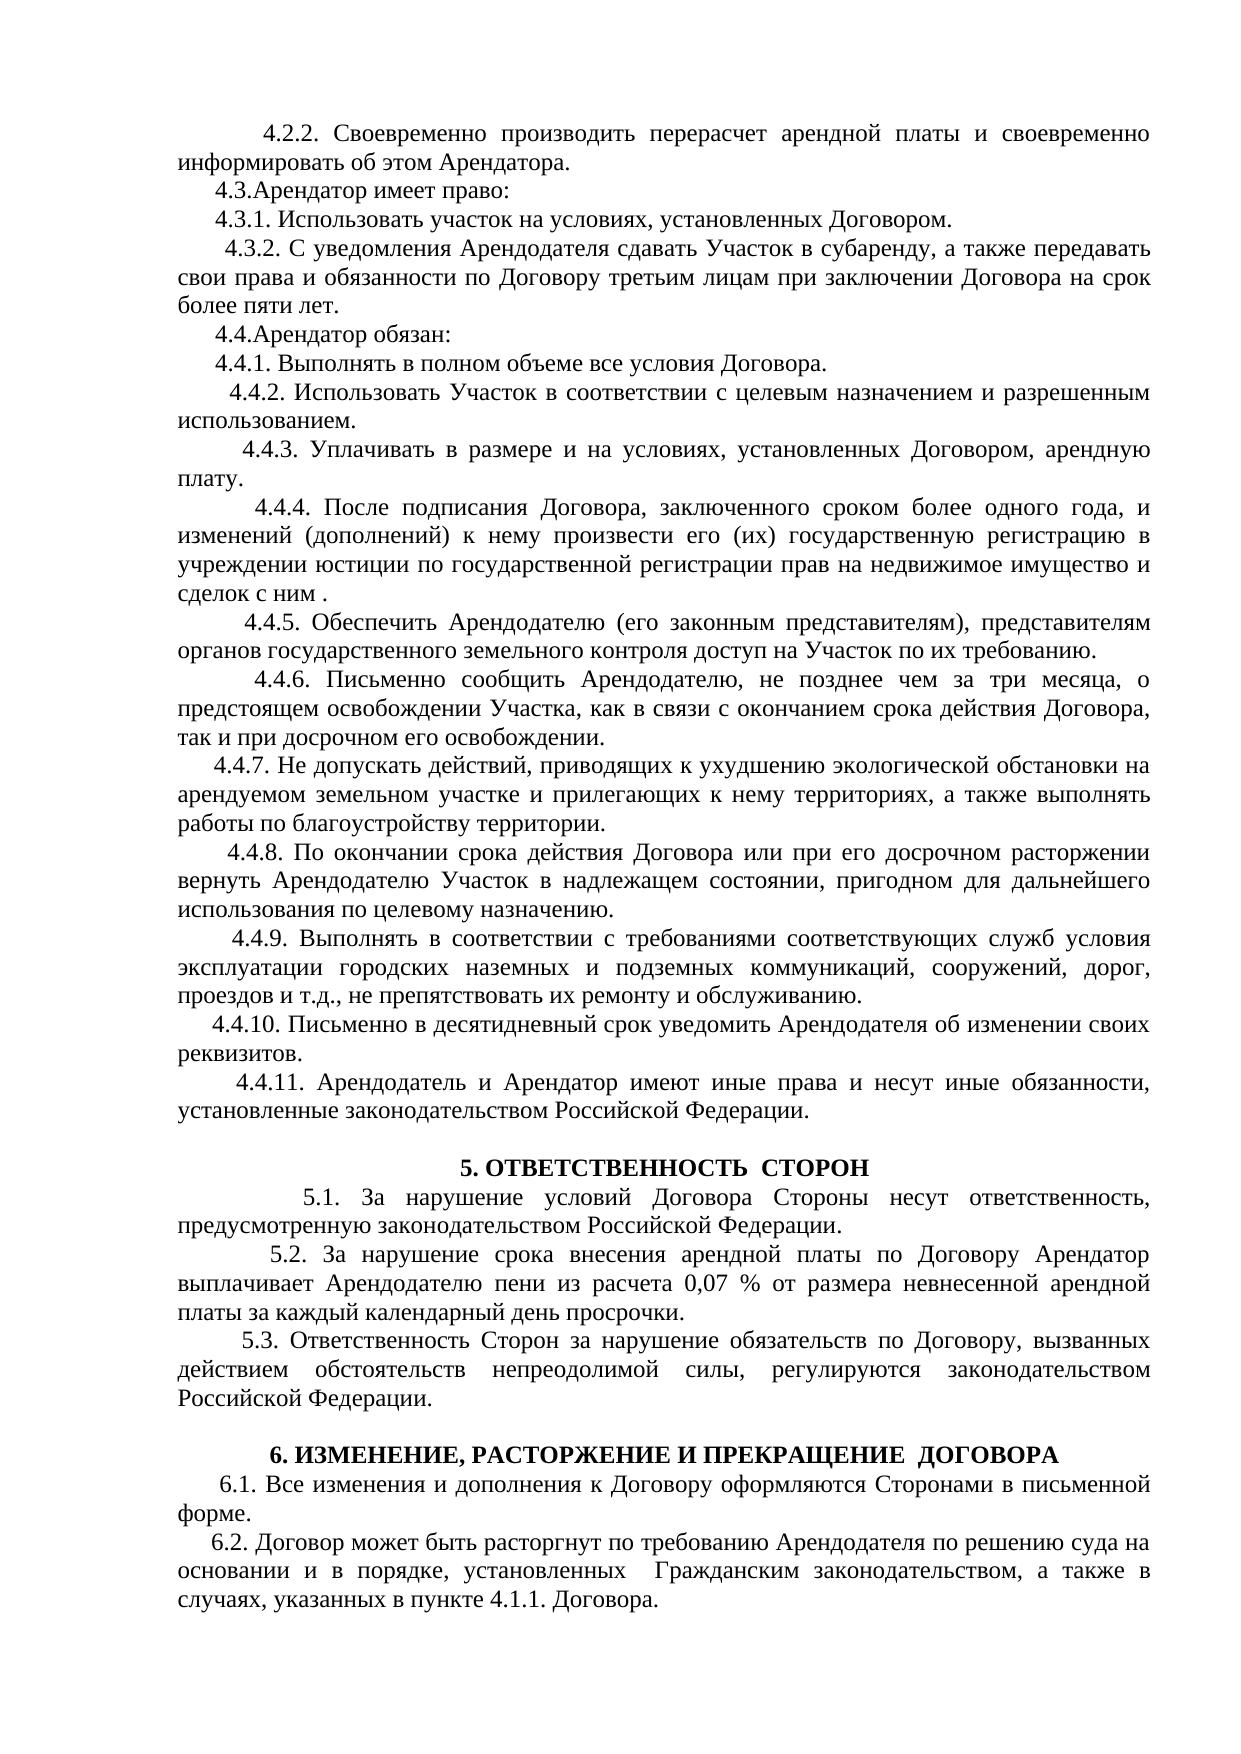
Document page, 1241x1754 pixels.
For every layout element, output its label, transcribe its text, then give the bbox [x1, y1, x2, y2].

text 4.3.2. С уведомления Арендодателя сдавать Участок в субаренду, а также передавать свои права и обязанности по Договору третьим лицам при заключении Договора на срок более пяти лет. [177, 233, 1152, 319]
text 4.4.4. После подписания Договора, заключенного сроком более одного года, и изменений (дополнений) к нему произвести его (их) государственную регистрацию в учреждении юстиции по государственной регистрации прав на недвижимое имущество и сделок с ним . [177, 492, 1152, 607]
text 5.2. За нарушение срока внесения арендной платы по Договору Арендатор выплачивает Арендодателю пени из расчета 0,07 % от размера невнесенной арендной платы за каждый календарный день просрочки. [177, 1239, 1152, 1326]
text 4.3.1. Использовать участок на условиях, установленных Договором. [177, 204, 1152, 233]
text 4.4.1. Выполнять в полном объеме все условия Договора. [177, 348, 1152, 377]
text 4.4.5. Обеспечить Арендодателю (его законным представителям), представителям органов государственного земельного контроля доступ на Участок по их требованию. [177, 607, 1152, 664]
text 6.1. Все изменения и дополнения к Договору оформляются Сторонами в письменной форме. [177, 1469, 1152, 1527]
text 4.4.2. Использовать Участок в соответствии с целевым назначением и разрешенным использованием. [177, 377, 1152, 434]
text 4.4.8. По окончании срока действия Договора или при его досрочном расторжении вернуть Арендодателю Участок в надлежащем состоянии, пригодном для дальнейшего использования по целевому назначению. [177, 837, 1152, 923]
text 4.2.2. Своевременно производить перерасчет арендной платы и своевременно информировать об этом Арендатора. [177, 118, 1152, 176]
text 5.3. Ответственность Сторон за нарушение обязательств по Договору, вызванных действием обстоятельств непреодолимой силы, регулируются законодательством Российской Федерации. [177, 1326, 1152, 1412]
text 4.4.11. Арендодатель и Арендатор имеют иные права и несут иные обязанности, установленные законодательством Российской Федерации. [177, 1067, 1152, 1124]
text 4.4.10. Письменно в десятидневный срок уведомить Арендодателя об изменении своих реквизитов. [177, 1009, 1152, 1067]
text 4.4.3. Уплачивать в размере и на условиях, установленных Договором, арендную плату. [177, 434, 1152, 492]
text 5. ОТВЕТСТВЕННОСТЬ СТОРОН [177, 1153, 1152, 1182]
text 4.4.6. Письменно сообщить Арендодателю, не позднее чем за три месяца, о предстоящем освобождении Участка, как в связи с окончанием срока действия Договора, так и при досрочном его освобождении. [177, 664, 1152, 751]
text 4.4.9. Выполнять в соответствии с требованиями соответствующих служб условия эксплуатации городских наземных и подземных коммуникаций, сооружений, дорог, проездов и т.д., не препятствовать их ремонту и обслуживанию. [177, 923, 1152, 1009]
text 4.4.Арендатор обязан: [177, 319, 1152, 348]
text 4.4.7. Не допускать действий, приводящих к ухудшению экологической обстановки на арендуемом земельном участке и прилегающих к нему территориях, а также выполнять работы по благоустройству территории. [177, 751, 1152, 837]
text 6. ИЗМЕНЕНИЕ, РАСТОРЖЕНИЕ И ПРЕКРАЩЕНИЕ ДОГОВОРА [177, 1441, 1152, 1469]
text 5.1. За нарушение условий Договора Стороны несут ответственность, предусмотренную законодательством Российской Федерации. [177, 1182, 1152, 1239]
text 6.2. Договор может быть расторгнут по требованию Арендодателя по решению суда на основании и в порядке, установленных Гражданским законодательством, а также в случаях, указанных в пункте 4.1.1. Договора. [177, 1527, 1152, 1613]
text 4.3.Арендатор имеет право: [177, 176, 1152, 204]
